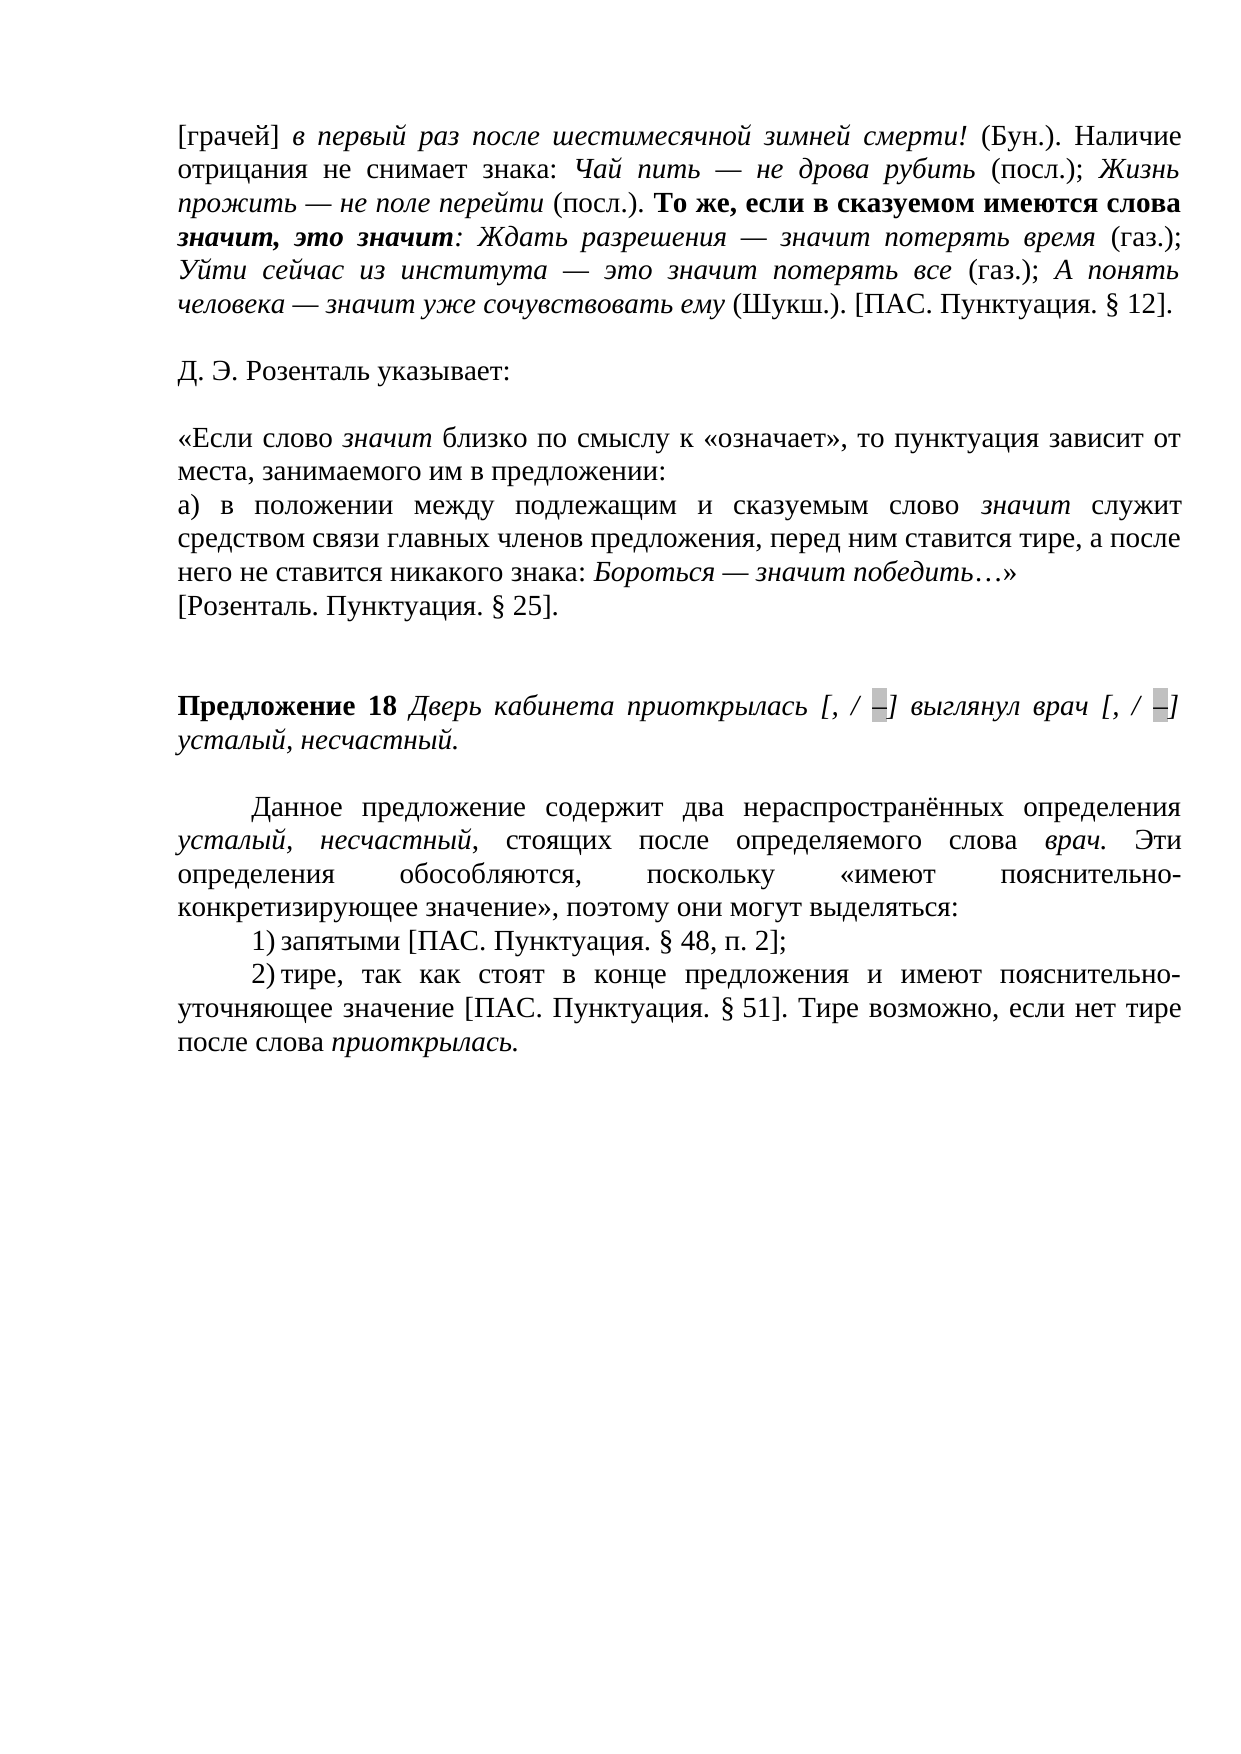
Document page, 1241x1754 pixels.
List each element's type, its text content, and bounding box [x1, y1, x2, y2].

text Д. Э. Розенталь указывает: [177, 353, 1182, 386]
text Данное предложение содержит два нераспространённых определения усталый, несчастный, стоящих после определяемого слова врач. Эти определения обособляются, поскольку «имеют пояснительно-конкретизирующее значение», поэтому они могут выделяться: [177, 789, 1182, 923]
text а) в положении между подлежащим и сказуемым слово значит служит средством связи главных членов предложения, перед ним ставится тире, а после него не ставится никакого знака: Бороться — значит победить…» [177, 487, 1182, 588]
text [Розенталь. Пунктуация. § 25]. [542, 588, 1182, 621]
text [Розенталь. Пунктуация. § 25]. [177, 588, 491, 621]
text «Если слово значит близко по смыслу к «означает», то пунктуация зависит от места, занимаемого им в предложении: [177, 420, 1182, 487]
list запятыми [ПАС. Пунктуация. § 48, п. 2]; [177, 923, 659, 957]
text Предложение 18 Дверь кабинета приоткрылась [, / –] выглянул врач [, / –] усталый, несчастный. [177, 688, 1182, 755]
list запятыми [ПАС. Пунктуация. § 48, п. 2]; [769, 923, 1182, 957]
list тире, так как стоят в конце предложения и имеют пояснительно-уточняющее значение [ПАС. Пунктуация. § 51]. Тире возможно, если нет тире после слова приоткрылась. [177, 957, 1182, 1057]
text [177, 118, 1182, 319]
